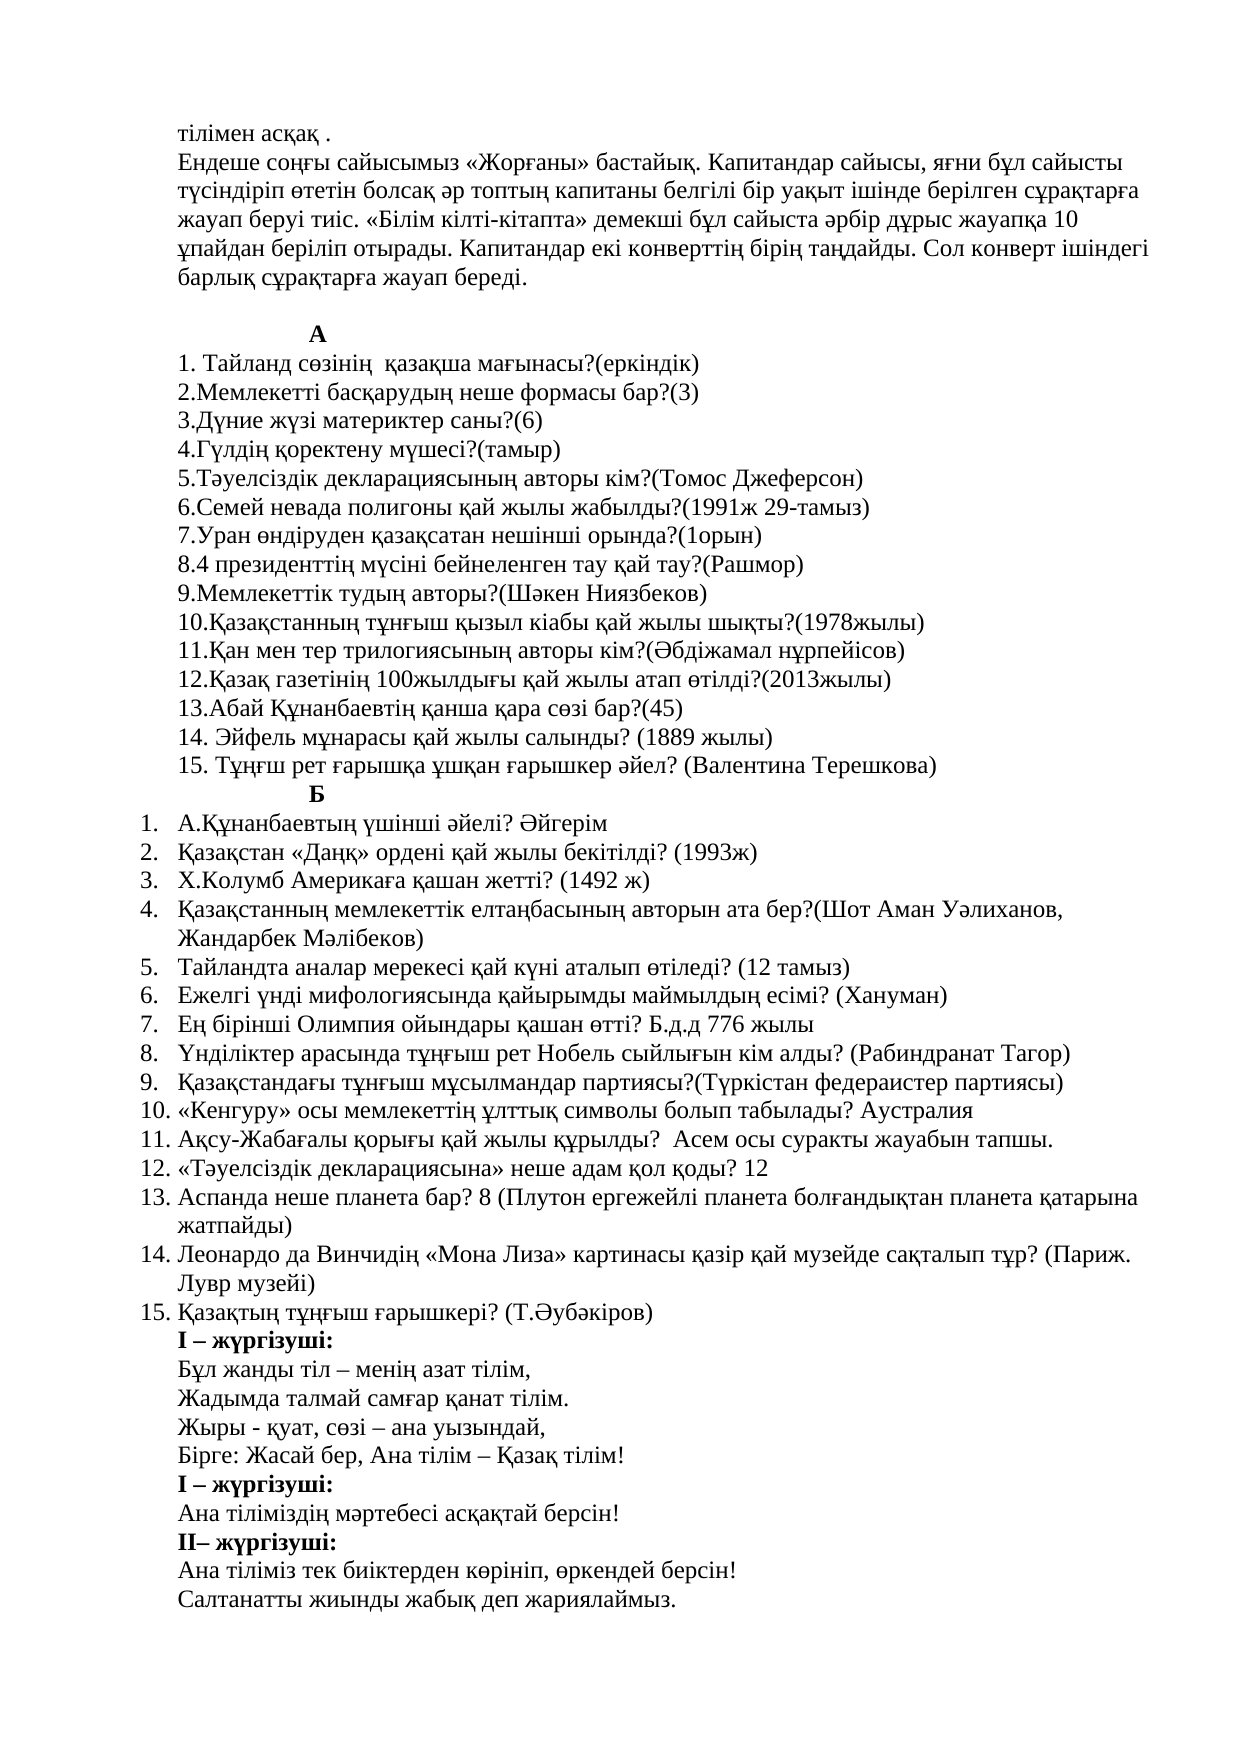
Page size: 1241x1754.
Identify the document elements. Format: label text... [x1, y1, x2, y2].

text 1. Тайланд сөзінің қазақша мағынасы?(еркіндік) [177, 348, 1152, 377]
text 9.Мемлекеттік тудың авторы?(Шәкен Ниязбеков) [177, 578, 1152, 607]
text 3.Дүние жүзі материктер саны?(6) [177, 406, 1152, 434]
list Тайландта аналар мерекесі қай күні аталып өтіледі? (12 тамыз) [140, 952, 1152, 981]
text І – жүргізуші: Бұл жанды тіл – менің азат тілім, Жадымда талмай самғар қанат тілім. Жыры - қуат, сөзі – ана уызындай, Бірге: Жасай бер, Ана тілім – Қазақ тілім! І – жүргізуші: Ана тіліміздің мәртебесі асқақтай берсін! ІІ– жүргізуші: Ана тіліміз тек биіктерден көрініп, өркендей берсін! Салтанатты жиынды жабық деп жариялаймыз. [177, 1326, 1152, 1613]
list Қазақстан «Даңқ» ордені қай жылы бекітілді? (1993ж) [140, 837, 1152, 866]
list Ежелгі үнді мифологиясында қайырымды маймылдың есімі? (Хануман) [140, 981, 1152, 1009]
list Х.Колумб Америкаға қашан жетті? (1492 ж) [140, 866, 1152, 894]
text Б [177, 779, 1152, 808]
text 5.Тәуелсіздік декларациясының авторы кім?(Томос Джеферсон) [177, 463, 1152, 492]
list Леонардо да Винчидің «Мона Лиза» картинасы қазір қай музейде сақталып тұр? (Париж. Лувр музейі) [140, 1239, 1152, 1297]
list Ең бірінші Олимпия ойындары қашан өтті? Б.д.д 776 жылы [140, 1009, 1152, 1038]
list «Тәуелсіздік декларациясына» неше адам қол қоды? 12 [140, 1153, 1152, 1182]
list Үнділіктер арасында тұңғыш рет Нобель сыйлығын кім алды? (Рабиндранат Тагор) [140, 1038, 1152, 1067]
text 12.Қазақ газетінің 100жылдығы қай жылы атап өтілді?(2013жылы) [177, 664, 1152, 693]
list «Кенгуру» осы мемлекеттің ұлттық символы болып табылады? Аустралия [140, 1096, 1152, 1124]
text 15. Тұңғш рет ғарышқа ұшқан ғарышкер әйел? (Валентина Терешкова) [177, 751, 1152, 779]
text 11.Қан мен тер трилогиясының авторы кім?(Әбдіжамал нұрпейісов) [177, 636, 1152, 664]
text 2.Мемлекетті басқарудың неше формасы бар?(3) [177, 377, 1152, 406]
text 7.Уран өндіруден қазақсатан нешінші орында?(1орын) [177, 521, 1152, 549]
text 13.Абай Құнанбаевтің қанша қара сөзі бар?(45) [177, 693, 1152, 722]
text 4.Гүлдің қоректену мүшесі?(тамыр) [177, 434, 1152, 463]
text 10.Қазақстанның тұнғыш қызыл кіабы қай жылы шықты?(1978жылы) [177, 607, 1152, 636]
list Қазақстандағы тұнғыш мұсылмандар партиясы?(Түркістан федераистер партиясы) [140, 1067, 1152, 1096]
list А.Құнанбаевтың үшінші әйелі? Әйгерім [140, 808, 1152, 837]
text 8.4 президенттің мүсіні бейнеленген тау қай тау?(Рашмор) [177, 549, 1152, 578]
list Қазақтың тұңғыш ғарышкері? (Т.Әубәкіров) [140, 1297, 1152, 1326]
text 6.Семей невада полигоны қай жылы жабылды?(1991ж 29-тамыз) [177, 492, 1152, 521]
list Аспанда неше планета бар? 8 (Плутон ергежейлі планета болғандықтан планета қатарына жатпайды) [140, 1182, 1152, 1239]
list Ақсу-Жабағалы қорығы қай жылы құрылды? Асем осы суракты жауабын тапшы. [140, 1124, 1152, 1153]
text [177, 118, 1152, 291]
text 14. Эйфель мұнарасы қай жылы салынды? (1889 жылы) [177, 722, 1152, 751]
text А [177, 319, 1152, 348]
list Қазақстанның мемлекеттік елтаңбасының авторын ата бер?(Шот Аман Уәлиханов, Жандарбек Мәлібеков) [140, 894, 1152, 952]
